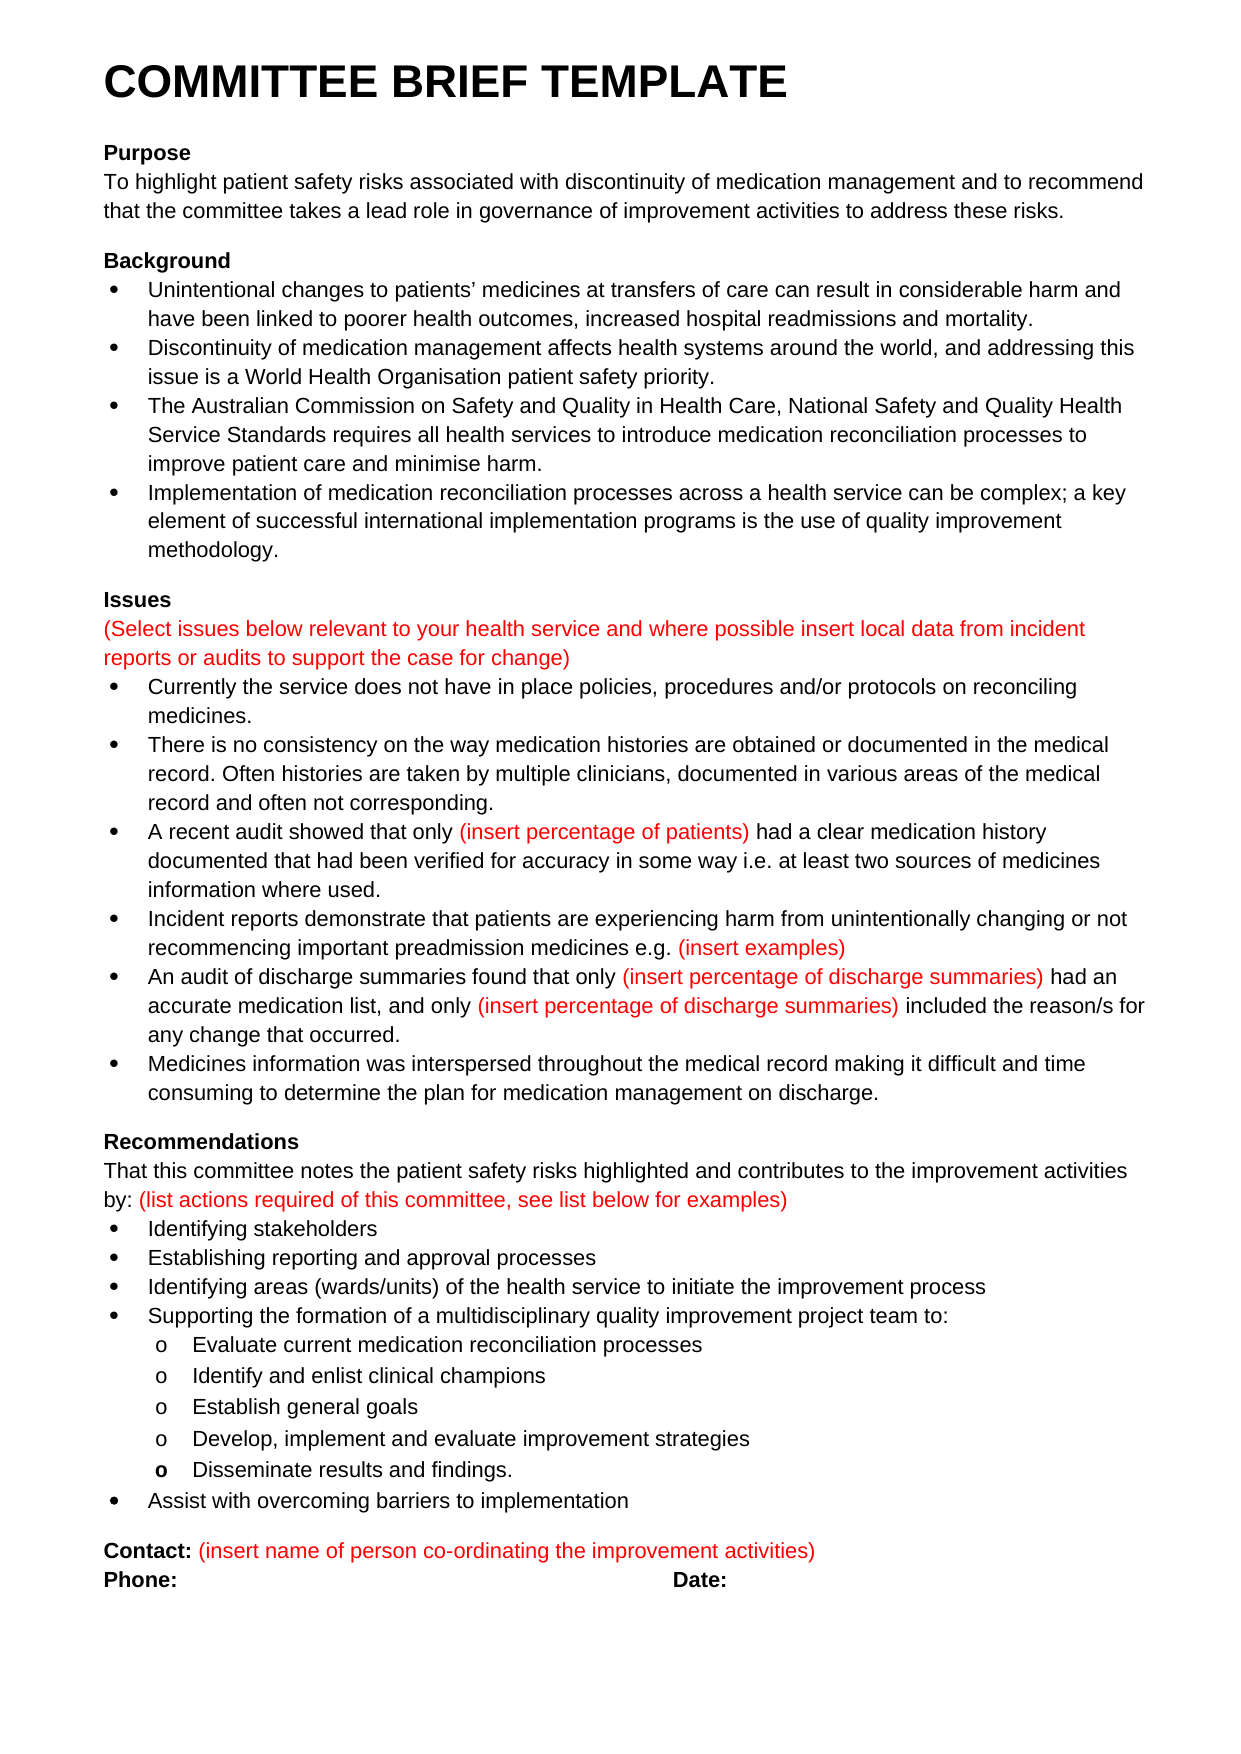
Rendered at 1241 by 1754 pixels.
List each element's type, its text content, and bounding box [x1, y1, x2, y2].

list Identifying stakeholders [110, 1216, 1152, 1241]
subtitle Recommendations [103, 1129, 1152, 1154]
subtitle Purpose [103, 140, 1152, 165]
list Assist with overcoming barriers to implementation [110, 1488, 1152, 1513]
list Identifying areas (wards/units) of the health service to initiate the improvement process [110, 1274, 1152, 1299]
list Identify and enlist clinical champions [154, 1363, 1152, 1390]
subtitle Issues [103, 587, 1152, 612]
list Develop, implement and evaluate improvement strategies [154, 1425, 1152, 1452]
list Evaluate current medication reconciliation processes [154, 1332, 1152, 1359]
list Implementation of medication reconciliation processes across a health service can be complex; a key element of successful international implementation programs is the use of quality improvement methodology. [110, 479, 1152, 563]
list Medicines information was interspersed throughout the medical record making it difficult and time consuming to determine the plan for medication management on discharge. [110, 1051, 1152, 1105]
list There is no consistency on the way medication histories are obtained or documented in the medical record. Often histories are taken by multiple clinicians, documented in various areas of the medical record and often not corresponding. [110, 732, 1152, 815]
text That this committee notes the patient safety risks highlighted and contributes to the improvement activities by: (list actions required of this committee, see list below for examples) [103, 1158, 1152, 1212]
list Incident reports demonstrate that patients are experiencing harm from unintentionally changing or not recommencing important preadmission medicines e.g. (insert examples) [110, 906, 1152, 960]
list Supporting the formation of a multidisciplinary quality improvement project team to: [110, 1303, 1152, 1328]
list The Australian Commission on Safety and Quality in Health Care, National Safety and Quality Health Service Standards requires all health services to introduce medication reconciliation processes to improve patient care and minimise harm. [110, 393, 1152, 476]
list A recent audit showed that only (insert percentage of patients) had a clear medication history documented that had been verified for accuracy in some way i.e. at least two sources of medicines information where used. [110, 819, 1152, 902]
list Disseminate results and findings. [154, 1457, 1152, 1484]
text Phone: Date: [103, 1566, 1092, 1592]
list Discontinuity of medication management affects health systems around the world, and addressing this issue is a World Health Organisation patient safety priority. [110, 335, 1152, 389]
list Establishing reporting and approval processes [110, 1245, 1152, 1270]
subtitle Background [103, 248, 1152, 273]
text Contact: (insert name of person co-ordinating the improvement activities) [103, 1537, 1152, 1563]
list Unintentional changes to patients’ medicines at transfers of care can result in considerable harm and have been linked to poorer health outcomes, increased hospital readmissions and mortality. [110, 277, 1152, 331]
list Establish general goals [154, 1394, 1152, 1421]
list An audit of discharge summaries found that only (insert percentage of discharge summaries) had an accurate medication list, and only (insert percentage of discharge summaries) included the reason/s for any change that occurred. [110, 964, 1152, 1047]
subtitle Committee Brief Template [103, 54, 1152, 107]
text (Select issues below relevant to your health service and where possible insert local data from incident reports or audits to support the case for change) [103, 616, 1152, 670]
text To highlight patient safety risks associated with discontinuity of medication management and to recommend that the committee takes a lead role in governance of improvement activities to address these risks. [103, 169, 1152, 223]
list Currently the service does not have in place policies, procedures and/or protocols on reconciling medicines. [110, 674, 1152, 728]
